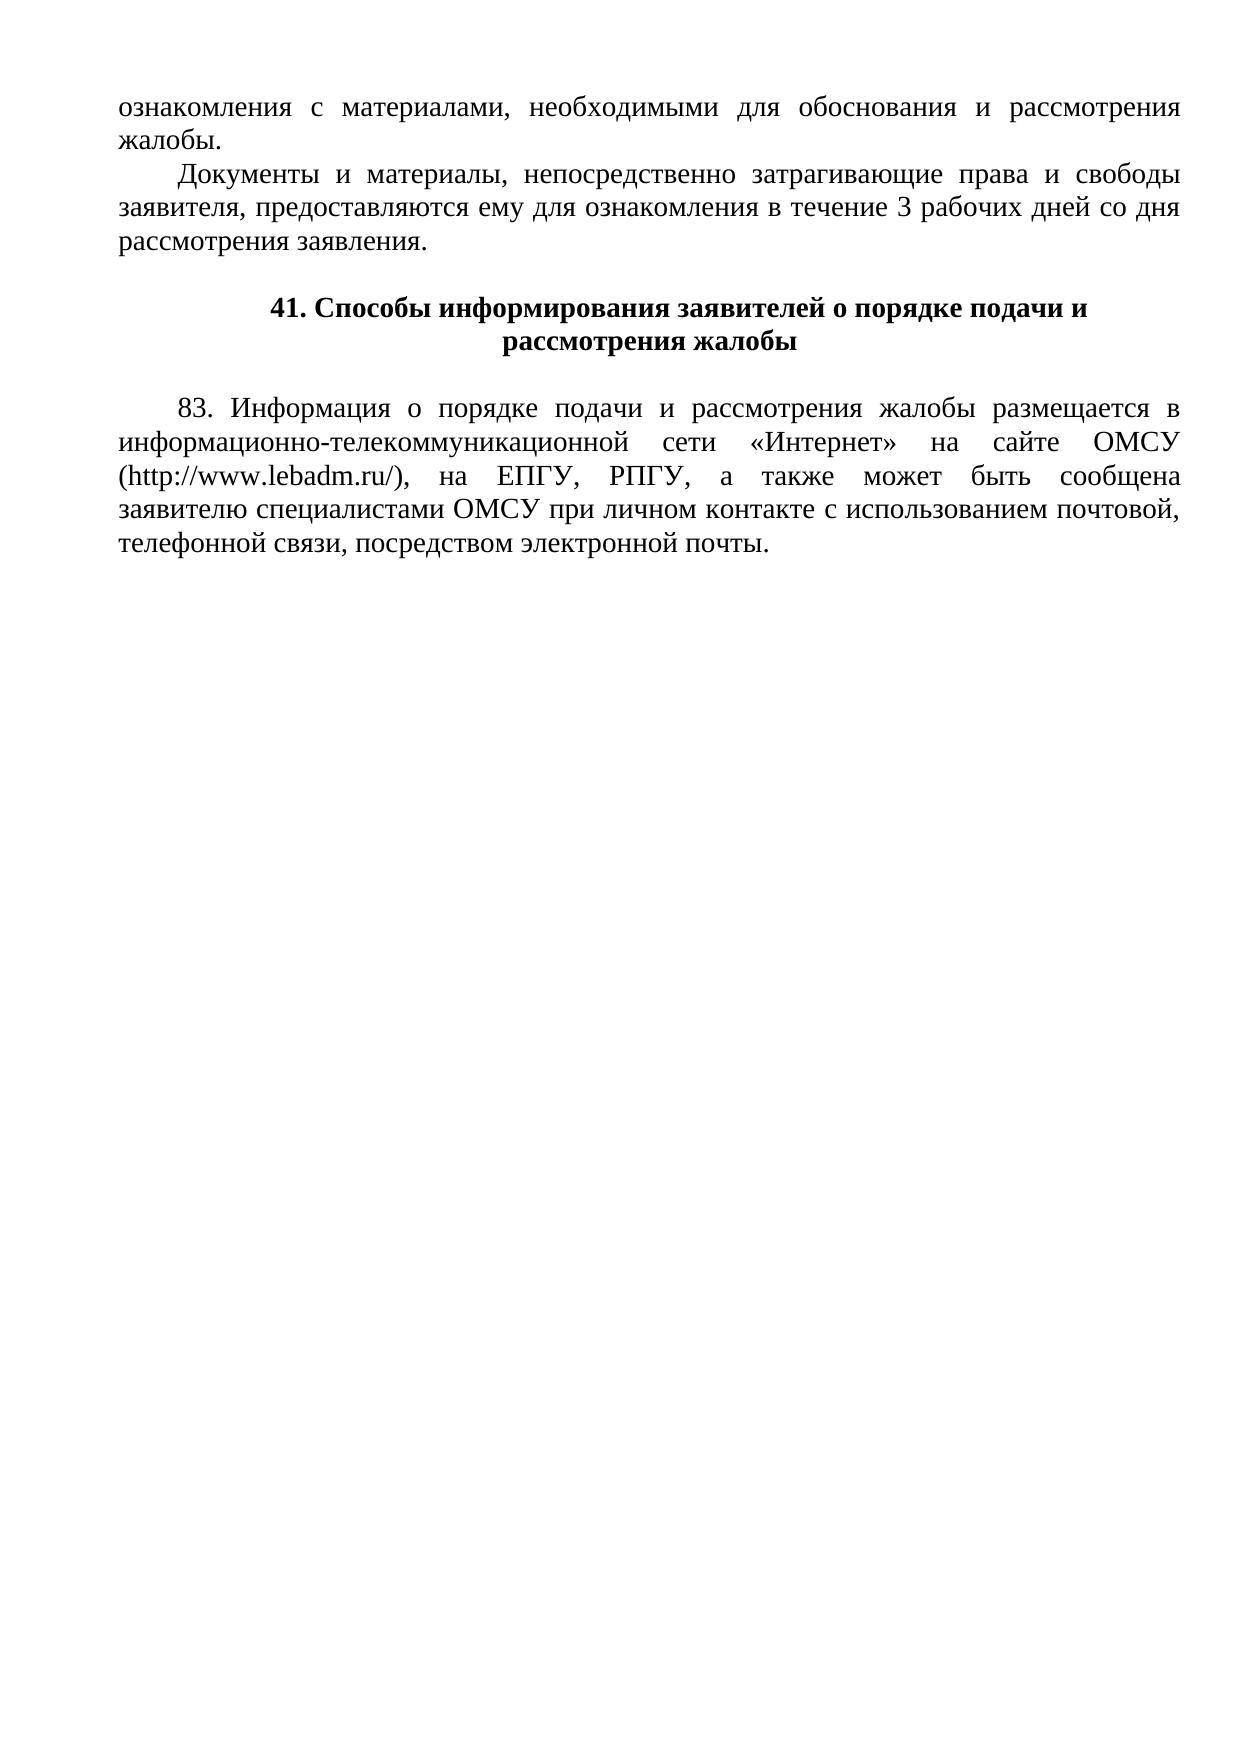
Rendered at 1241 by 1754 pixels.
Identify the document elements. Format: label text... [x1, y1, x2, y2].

text 83. Информация о порядке подачи и рассмотрения жалобы размещается в информационно-телекоммуникационной сети «Интернет» на сайте ОМСУ (http://www.lebadm.ru/), на ЕПГУ, РПГУ, а также может быть сообщена заявителю специалистами ОМСУ при личном контакте с использованием почтовой, телефонной связи, посредством электронной почты. [118, 391, 1181, 558]
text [118, 89, 1181, 156]
text 41. Способы информирования заявителей о порядке подачи и рассмотрения жалобы [118, 290, 1181, 357]
text Документы и материалы, непосредственно затрагивающие права и свободы заявителя, предоставляются ему для ознакомления в течение 3 рабочих дней со дня рассмотрения заявления. [118, 156, 1181, 256]
